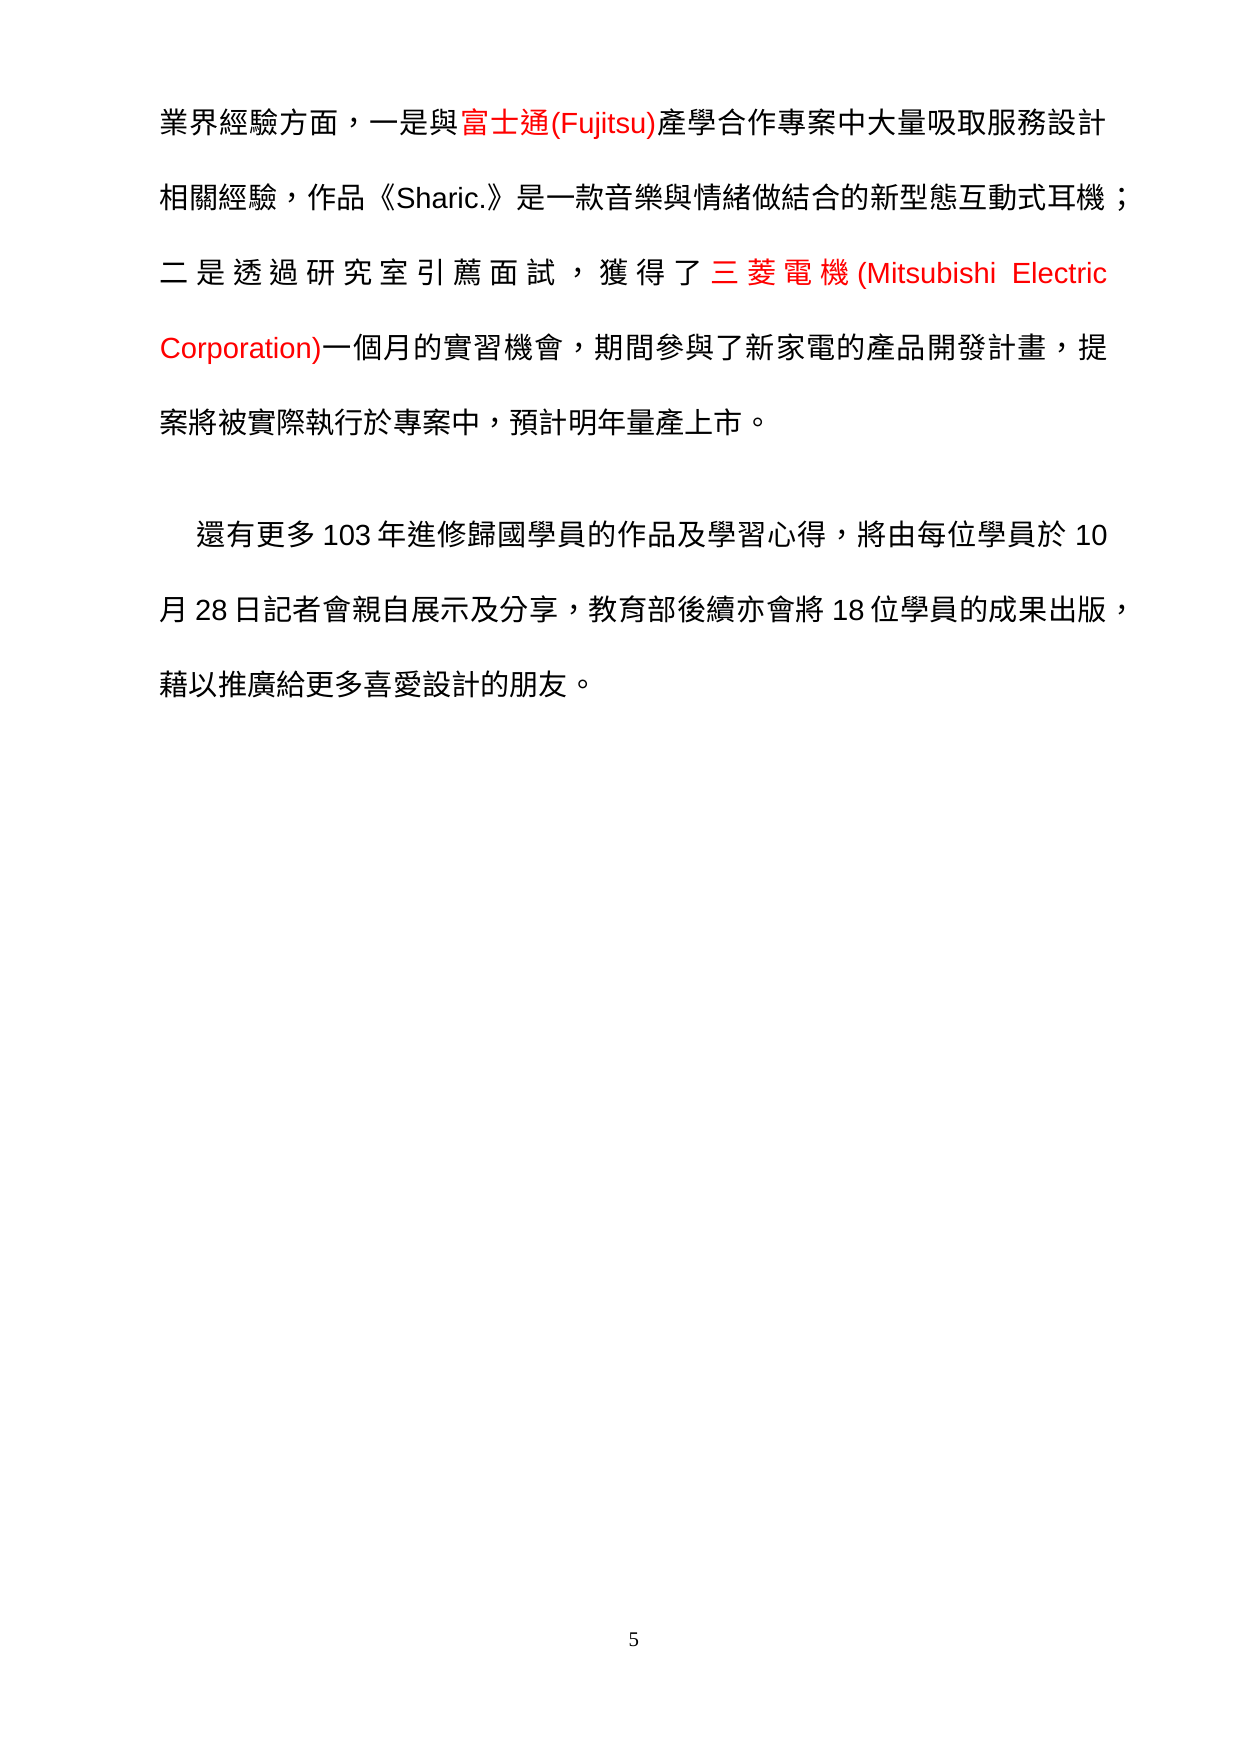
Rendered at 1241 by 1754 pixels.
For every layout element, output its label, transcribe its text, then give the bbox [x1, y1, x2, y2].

text 還有更多103年進修歸國學員的作品及學習心得，將由每位學員於10月28日記者會親自展示及分享，教育部後續亦會將18位學員的成果出版，藉以推廣給更多喜愛設計的朋友。 [159, 495, 1107, 720]
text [159, 83, 1107, 458]
